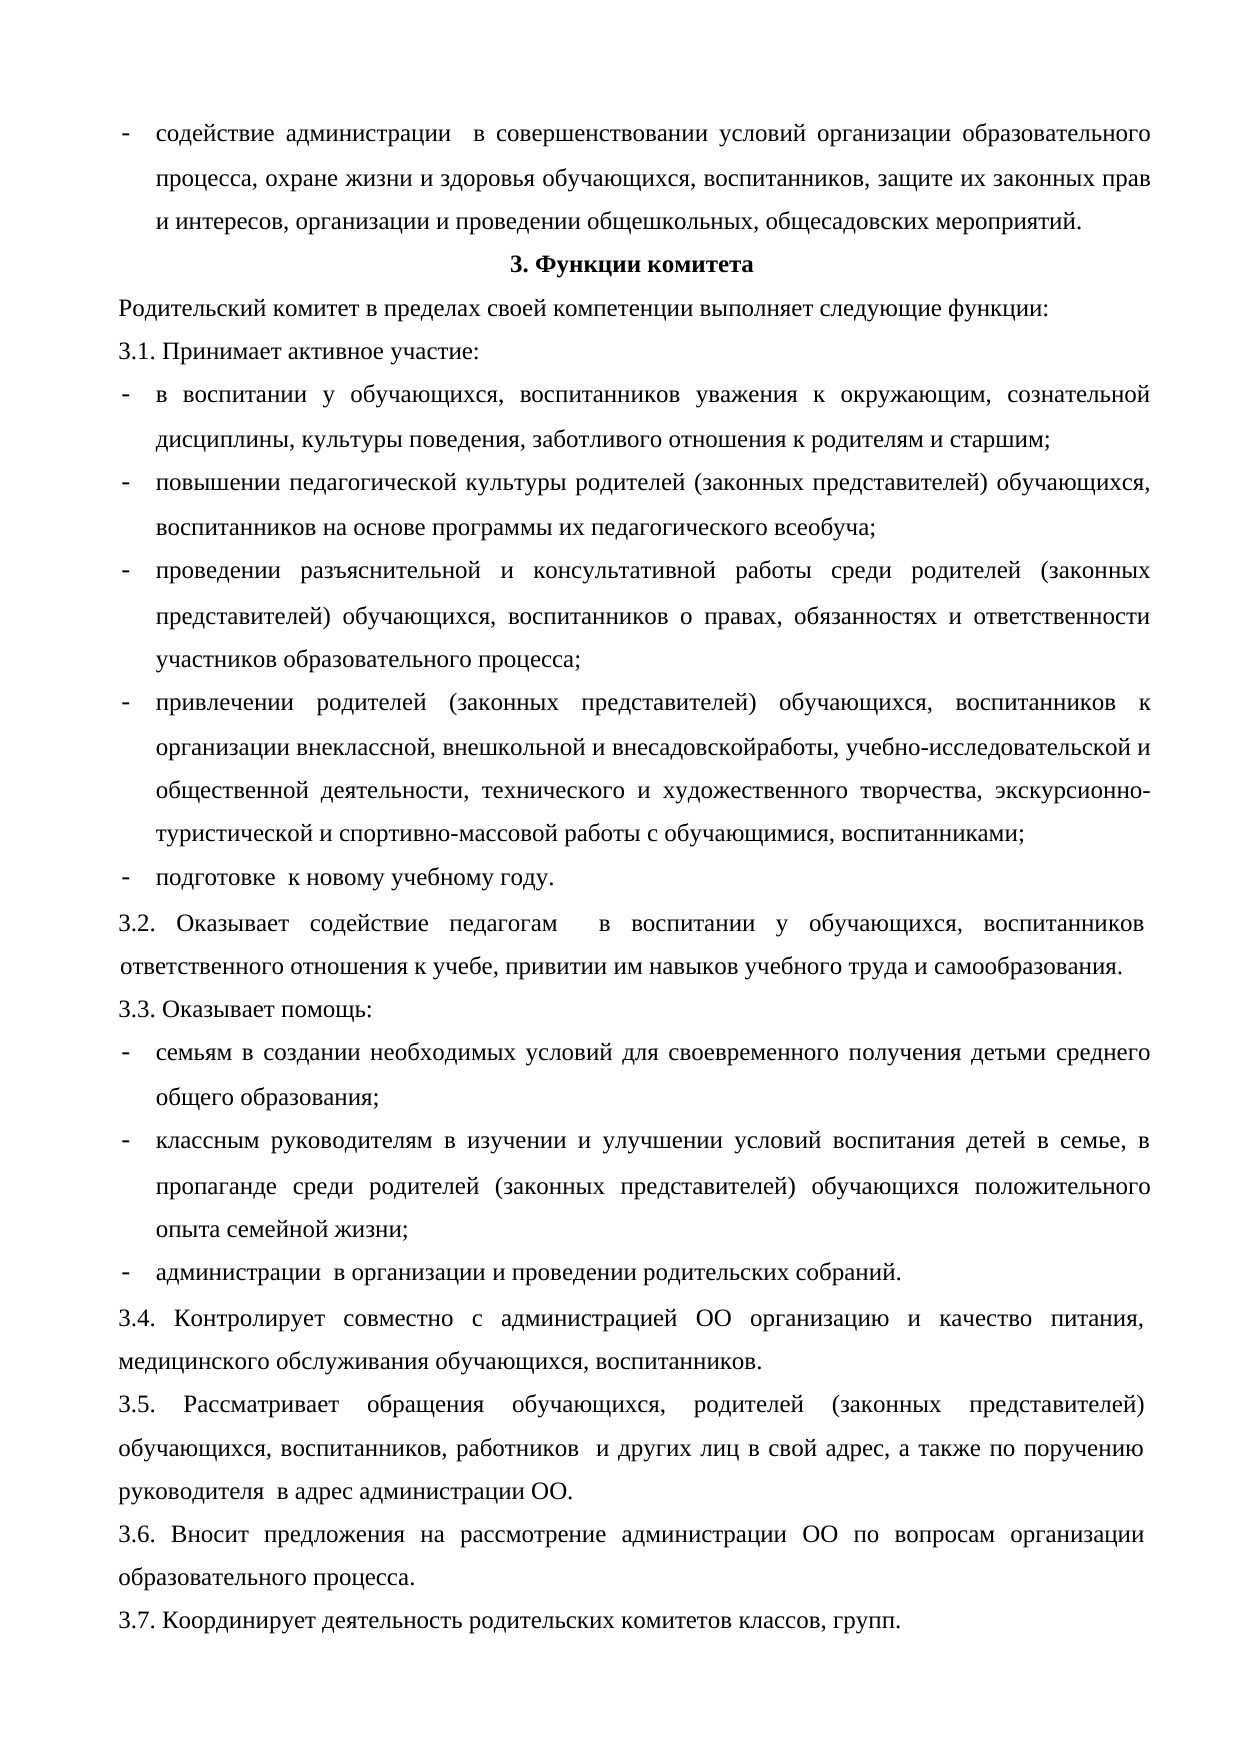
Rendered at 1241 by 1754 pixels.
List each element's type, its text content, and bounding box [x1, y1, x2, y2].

list проведении разъяснительной и консультативной работы среди родителей (законных представителей) обучающихся, воспитанников о правах, обязанностях и ответственности участников образовательного процесса; [118, 556, 1152, 673]
text 3.6. Вносит предложения на рассмотрение администрации ОО по вопросам организации образовательного процесса. [118, 1519, 1145, 1591]
list администрации в организации и проведении родительских собраний. [118, 1257, 1152, 1288]
list повышении педагогической культуры родителей (законных представителей) обучающихся, воспитанников на основе программы их педагогического всеобуча; [118, 467, 1152, 541]
text 3.1. Принимает активное участие: [118, 336, 1145, 364]
list семьям в создании необходимых условий для своевременного получения детьми среднего общего образования; [118, 1037, 1152, 1111]
text 3.7. Координирует деятельность родительских комитетов классов, групп. [118, 1605, 1145, 1634]
text 3.5. Рассматривает обращения обучающихся, родителей (законных представителей) обучающихся, воспитанников, работников и других лиц в свой адрес, а также по поручению руководителя в адрес администрации ОО. [118, 1389, 1145, 1504]
text 3.2. Оказывает содействие педагогам в воспитании у обучающихся, воспитанников ответственного отношения к учебе, привитии им навыков учебного труда и самообразования. [118, 908, 1145, 980]
list подготовке к новому учебному году. [118, 862, 1152, 892]
list содействие администрации в совершенствовании условий организации образовательного процесса, охране жизни и здоровья обучающихся, воспитанников, защите их законных прав и интересов, организации и проведении общешкольных, общесадовских мероприятий. [118, 118, 1152, 235]
list в воспитании у обучающихся, воспитанников уважения к окружающим, сознательной дисциплины, культуры поведения, заботливого отношения к родителям и старшим; [118, 379, 1152, 453]
text 3.4. Контролирует совместно с администрацией ОО организацию и качество питания, медицинского обслуживания обучающихся, воспитанников. [118, 1303, 1145, 1375]
list привлечении родителей (законных представителей) обучающихся, воспитанников к организации внеклассной, внешкольной и внесадовскойработы, учебно-исследовательской и общественной деятельности, технического и художественного творчества, экскурсионно-туристической и спортивно-массовой работы с обучающимися, воспитанниками; [118, 687, 1152, 847]
text 3.3. Оказывает помощь: [118, 994, 1145, 1023]
list классным руководителям в изучении и улучшении условий воспитания детей в семье, в пропаганде среди родителей (законных представителей) обучающихся положительного опыта семейной жизни; [118, 1126, 1152, 1243]
text Родительский комитет в пределах своей компетенции выполняет следующие функции: [118, 293, 1145, 321]
text 3. Функции комитета [118, 249, 1145, 278]
